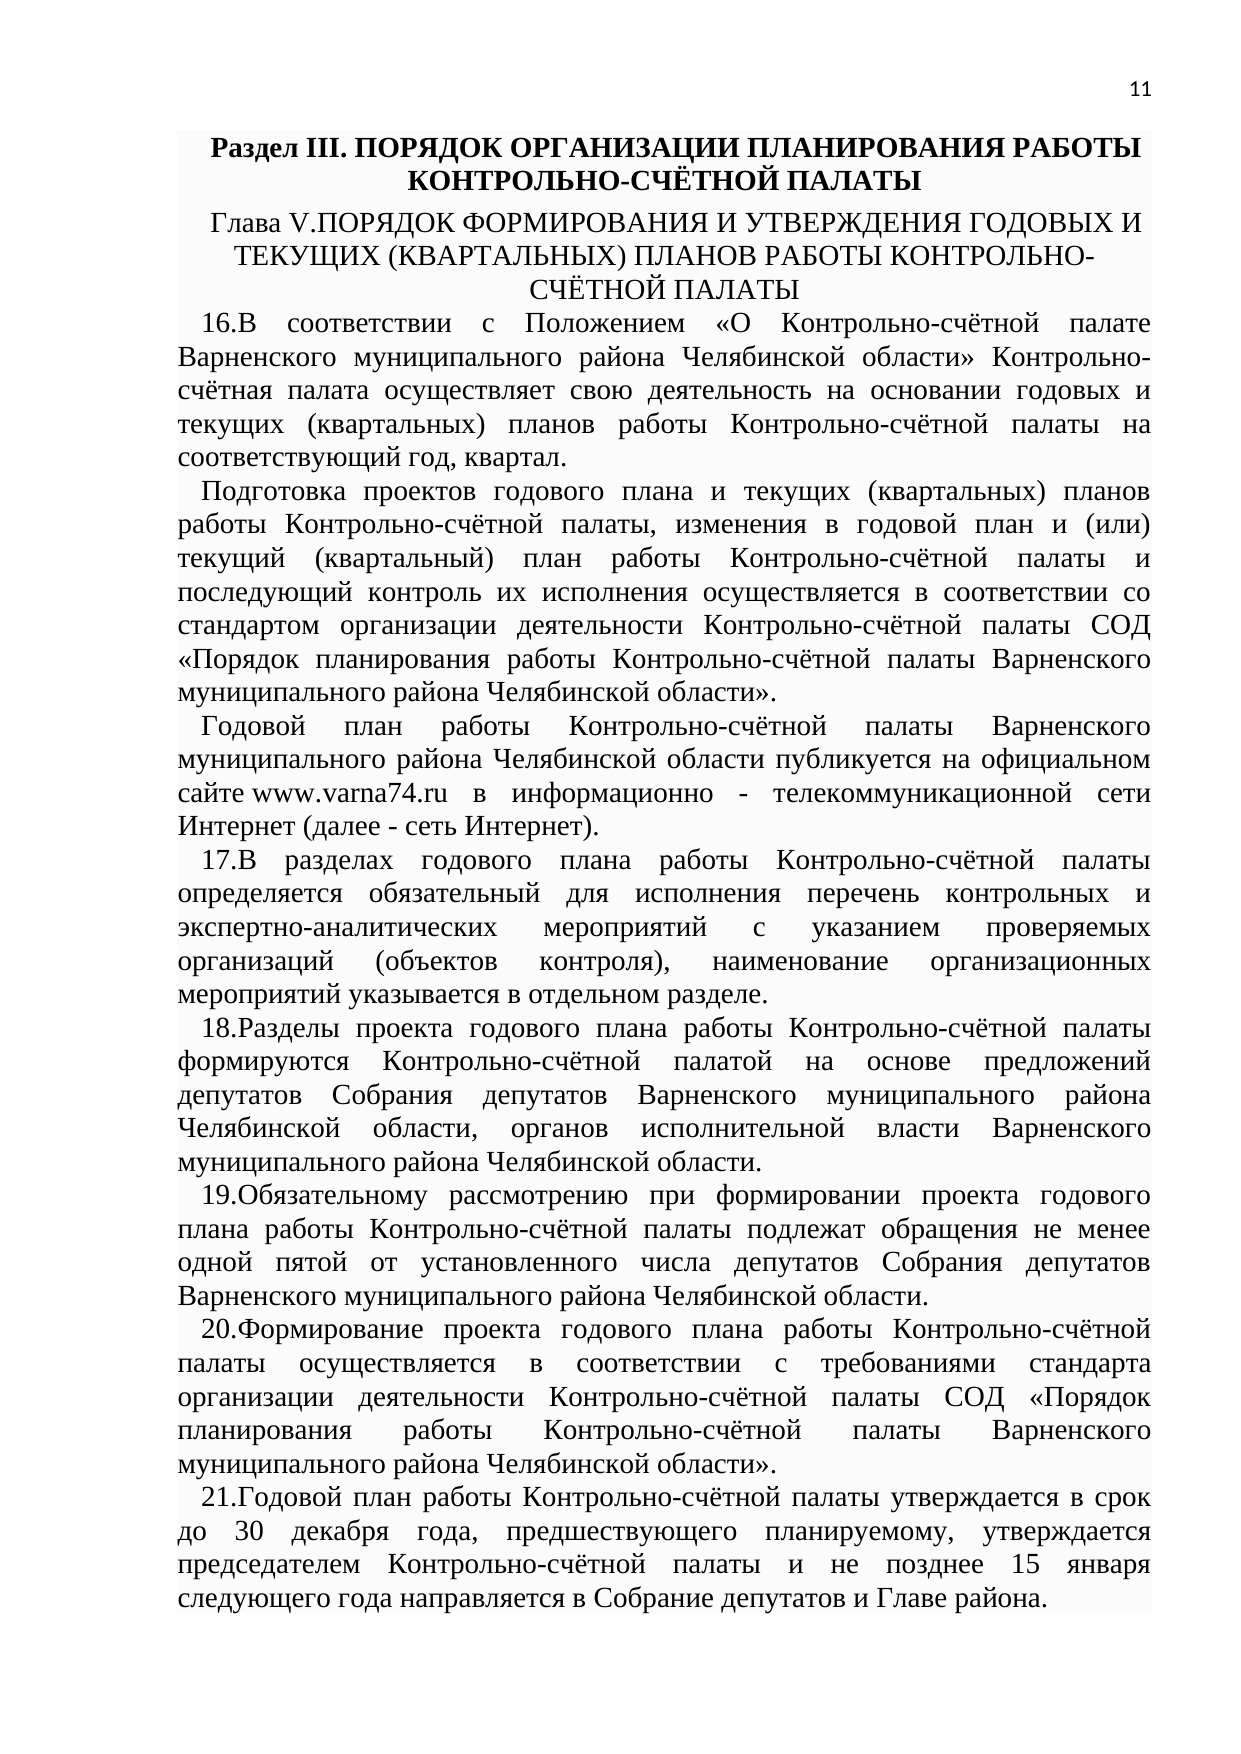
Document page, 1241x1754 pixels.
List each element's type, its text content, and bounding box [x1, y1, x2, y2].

text 19.Обязательному рассмотрению при формировании проекта годового плана работы Контрольно-счётной палаты подлежат обращения не менее одной пятой от установленного числа депутатов Собрания депутатов Варненского муниципального района Челябинской области. [177, 1177, 1152, 1312]
text 20.Формирование проекта годового плана работы Контрольно-счётной палаты осуществляется в соответствии с требованиями стандарта организации деятельности Контрольно-счётной палаты СОД «Порядок планирования работы Контрольно-счётной палаты Варненского муниципального района Челябинской области». [177, 1312, 1152, 1479]
text Годовой план работы Контрольно-счётной палаты Варненского муниципального района Челябинской области публикуется на официальном сайте www.varna74.ru в информационно - телекоммуникационной сети Интернет (далее - сеть Интернет). [177, 708, 1152, 842]
text 16.В соответствии с Положением «О Контрольно-счётной палате Варненского муниципального района Челябинской области» Контрольно-счётная палата осуществляет свою деятельность на основании годовых и текущих (квартальных) планов работы Контрольно-счётной палаты на соответствующий год, квартал. [177, 305, 1152, 473]
text Подготовка проектов годового плана и текущих (квартальных) планов работы Контрольно-счётной палаты, изменения в годовой план и (или) текущий (квартальный) план работы Контрольно-счётной палаты и последующий контроль их исполнения осуществляется в соответствии со стандартом организации деятельности Контрольно-счётной палаты СОД «Порядок планирования работы Контрольно-счётной палаты Варненского муниципального района Челябинской области». [177, 473, 1152, 708]
text 21.Годовой план работы Контрольно-счётной палаты утверждается в срок до 30 декабря года, предшествующего планируемому, утверждается председателем Контрольно-счётной палаты и не позднее 15 января следующего года направляется в Собрание депутатов и Главе района. [177, 1479, 1152, 1613]
text 18.Разделы проекта годового плана работы Контрольно-счётной палаты формируются Контрольно-счётной палатой на основе предложений депутатов Собрания депутатов Варненского муниципального района Челябинской области, органов исполнительной власти Варненского муниципального района Челябинской области. [177, 1010, 1152, 1177]
text 17.В разделах годового плана работы Контрольно-счётной палаты определяется обязательный для исполнения перечень контрольных и экспертно-аналитических мероприятий с указанием проверяемых организаций (объектов контроля), наименование организационных мероприятий указывается в отдельном разделе. [177, 842, 1152, 1010]
text Раздел III. ПОРЯДОК ОРГАНИЗАЦИИ ПЛАНИРОВАНИЯ РАБОТЫ КОНТРОЛЬНО-СЧЁТНОЙ ПАЛАТЫ [177, 130, 1152, 197]
text Глава V.ПОРЯДОК ФОРМИРОВАНИЯ И УТВЕРЖДЕНИЯ ГОДОВЫХ И ТЕКУЩИХ (КВАРТАЛЬНЫХ) ПЛАНОВ РАБОТЫ КОНТРОЛЬНО-СЧЁТНОЙ ПАЛАТЫ [177, 205, 1152, 305]
